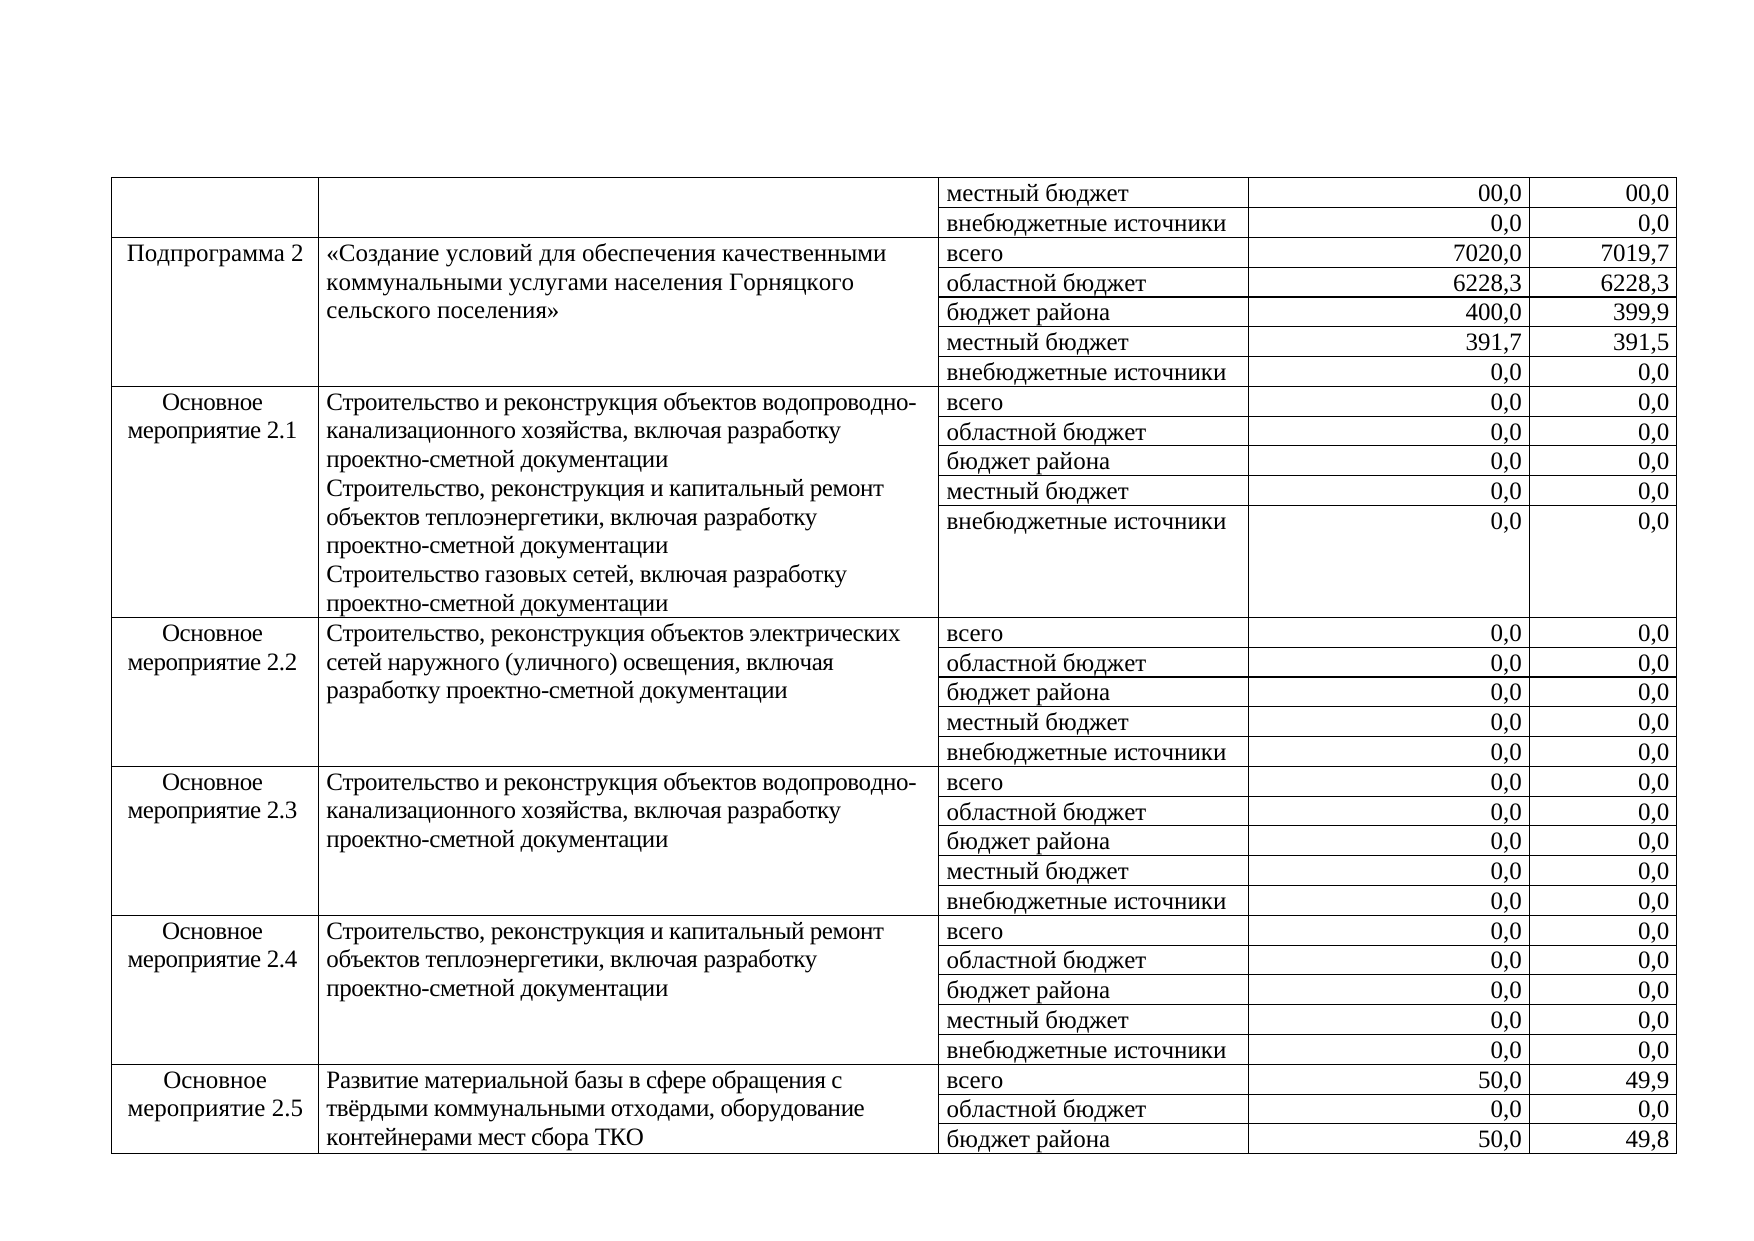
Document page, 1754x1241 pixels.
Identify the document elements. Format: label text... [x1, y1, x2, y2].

table_cell 0,0 [1530, 916, 1676, 944]
table_cell Основное мероприятие 2.4 [112, 916, 318, 1064]
table_cell Основное мероприятие 2.1 [112, 387, 318, 617]
table_cell 50,0 [1249, 1065, 1529, 1093]
table_cell внебюджетные источники [939, 737, 1248, 766]
table_cell 0,0 [1530, 648, 1676, 676]
table_cell всего [939, 767, 1248, 796]
table_cell внебюджетные источники [939, 506, 1248, 617]
table_cell местный бюджет [939, 476, 1248, 505]
table_cell «Создание условий для обеспечения качественными коммунальными услугами населения Горняцкого сельского поселения» [319, 238, 938, 386]
table_cell всего [939, 387, 1248, 416]
table_cell 0,0 [1249, 678, 1529, 706]
table_cell 0,0 [1249, 387, 1529, 416]
table_cell 0,0 [1530, 946, 1676, 974]
table_cell бюджет района [939, 826, 1248, 855]
table_cell Строительство, реконструкция и капитальный ремонт объектов теплоэнергетики, включая разработку проектно-сметной документации [319, 916, 938, 1064]
table_cell 50,0 [1249, 1124, 1529, 1153]
table_cell 0,0 [1530, 476, 1676, 505]
table_cell местный бюджет [939, 178, 1248, 207]
table_cell бюджет района [939, 1124, 1248, 1153]
table_cell 7020,0 [1249, 238, 1529, 267]
table_cell 0,0 [1530, 1005, 1676, 1034]
table_cell 0,0 [1530, 886, 1676, 915]
table_cell Строительство, реконструкция объектов электрических сетей наружного (уличного) освещения, включая разработку проектно-сметной документации [319, 618, 938, 766]
table_cell 6228,3 [1249, 268, 1529, 296]
table_cell Строительство и реконструкция объектов водопроводно-канализационного хозяйства, включая разработку проектно-сметной документации [319, 767, 938, 915]
table_cell Основное мероприятие 2.5 [112, 1065, 318, 1153]
table_cell внебюджетные источники [939, 208, 1248, 237]
table_cell местный бюджет [939, 856, 1248, 885]
table_cell 0,0 [1530, 446, 1676, 475]
table_cell областной бюджет [939, 268, 1248, 296]
table_cell 00,0 [1530, 178, 1676, 207]
table_cell 0,0 [1249, 767, 1529, 796]
table_cell 0,0 [1530, 506, 1676, 617]
table_cell местный бюджет [939, 1005, 1248, 1034]
table_cell внебюджетные источники [939, 357, 1248, 386]
table_cell 0,0 [1249, 1035, 1529, 1064]
table_cell 0,0 [1530, 387, 1676, 416]
table_cell 49,9 [1530, 1065, 1676, 1093]
table_cell 6228,3 [1530, 268, 1676, 296]
table_cell 391,5 [1530, 327, 1676, 356]
table_cell 0,0 [1249, 916, 1529, 944]
table_cell 00,0 [1249, 178, 1529, 207]
table_cell 0,0 [1530, 357, 1676, 386]
table_cell 0,0 [1249, 826, 1529, 855]
table_cell 0,0 [1249, 208, 1529, 237]
table_cell бюджет района [939, 975, 1248, 1004]
table_cell областной бюджет [939, 648, 1248, 676]
table_cell внебюджетные источники [939, 1035, 1248, 1064]
table_cell Строительство и реконструкция объектов водопроводно-канализационного хозяйства, включая разработку проектно-сметной документации Строительство, реконструкция и капитальный ремонт объектов теплоэнергетики, включая разработку проектно-сметной документации Строительство газовых сетей, включая разработку проектно-сметной документации [319, 387, 938, 617]
table_cell бюджет района [939, 678, 1248, 706]
table_cell областной бюджет [939, 946, 1248, 974]
table_cell 0,0 [1530, 737, 1676, 766]
table_cell 0,0 [1530, 767, 1676, 796]
table_cell 0,0 [1530, 208, 1676, 237]
table_cell 0,0 [1249, 1095, 1529, 1123]
table_cell 0,0 [1530, 707, 1676, 736]
table_cell Подпрограмма 2 [112, 238, 318, 386]
table_cell 391,7 [1249, 327, 1529, 356]
table_cell 0,0 [1530, 826, 1676, 855]
table_cell 0,0 [1249, 357, 1529, 386]
table_cell 0,0 [1530, 1035, 1676, 1064]
table_cell местный бюджет [939, 707, 1248, 736]
table_cell 49,8 [1530, 1124, 1676, 1153]
table_cell 0,0 [1249, 417, 1529, 445]
table_cell 399,9 [1530, 298, 1676, 326]
table_cell 0,0 [1249, 797, 1529, 825]
table_cell 0,0 [1249, 946, 1529, 974]
table_cell 0,0 [1530, 797, 1676, 825]
table_cell 7019,7 [1530, 238, 1676, 267]
table_cell всего [939, 916, 1248, 944]
table_cell 0,0 [1530, 975, 1676, 1004]
table_cell 0,0 [1249, 446, 1529, 475]
table_cell 0,0 [1249, 886, 1529, 915]
table_cell внебюджетные источники [939, 886, 1248, 915]
table_cell местный бюджет [939, 327, 1248, 356]
table_cell 0,0 [1249, 707, 1529, 736]
table_cell бюджет района [939, 446, 1248, 475]
table_cell Основное мероприятие 2.3 [112, 767, 318, 915]
table_cell всего [939, 238, 1248, 267]
table_cell 0,0 [1530, 678, 1676, 706]
table_cell 0,0 [1530, 618, 1676, 647]
table_cell 0,0 [1249, 1005, 1529, 1034]
table_cell 0,0 [1249, 648, 1529, 676]
table_cell 0,0 [1249, 856, 1529, 885]
table_cell Основное мероприятие 2.2 [112, 618, 318, 766]
table_cell всего [939, 618, 1248, 647]
table_cell 0,0 [1249, 737, 1529, 766]
table_cell 0,0 [1249, 975, 1529, 1004]
table_cell Развитие материальной базы в сфере обращения с твёрдыми коммунальными отходами, оборудование контейнерами мест сбора ТКО [319, 1065, 938, 1153]
table_cell 0,0 [1249, 476, 1529, 505]
table_cell 0,0 [1530, 417, 1676, 445]
table_cell бюджет района [939, 298, 1248, 326]
table_cell 0,0 [1530, 1095, 1676, 1123]
table_cell областной бюджет [939, 797, 1248, 825]
table_cell областной бюджет [939, 417, 1248, 445]
table_cell всего [939, 1065, 1248, 1093]
table_cell 0,0 [1249, 618, 1529, 647]
table_cell 400,0 [1249, 298, 1529, 326]
table_cell областной бюджет [939, 1095, 1248, 1123]
table_cell 0,0 [1249, 506, 1529, 617]
table_cell 0,0 [1530, 856, 1676, 885]
